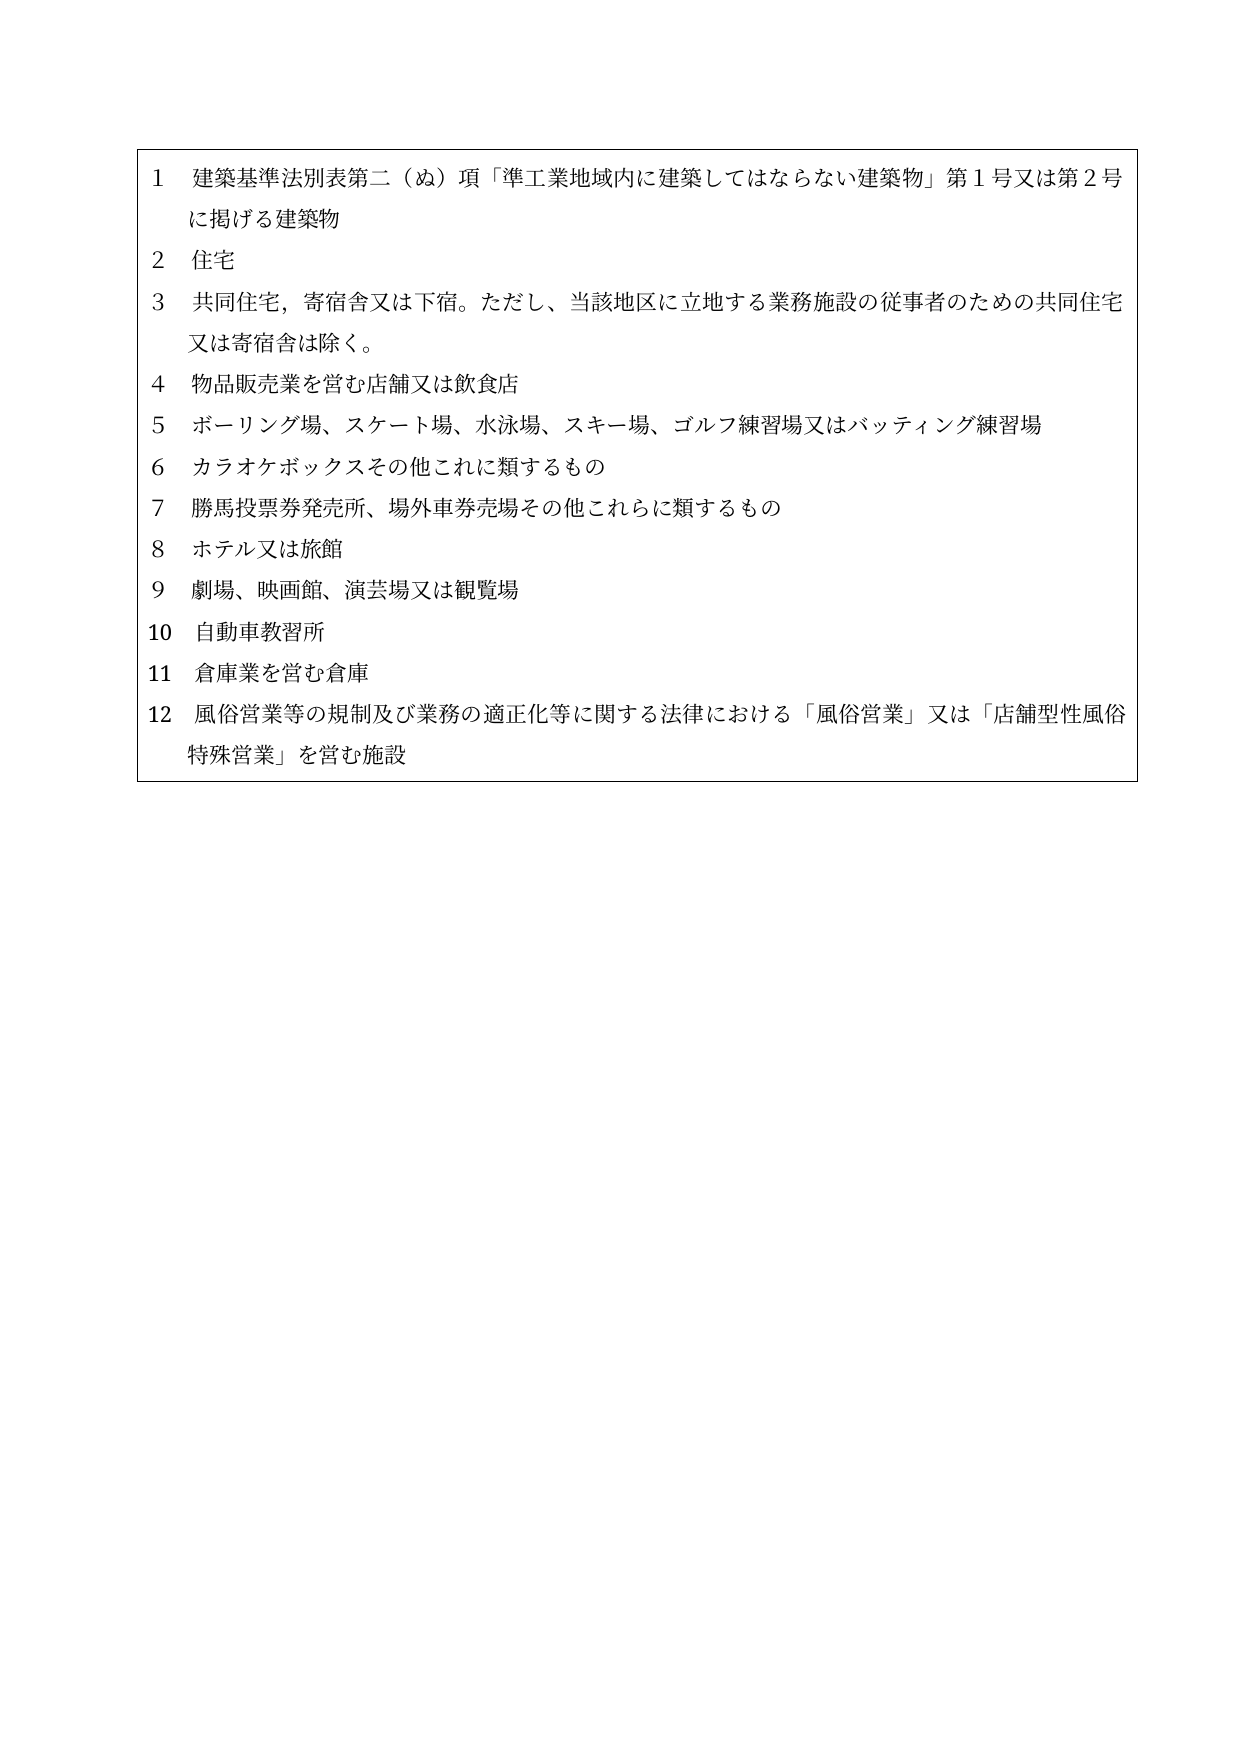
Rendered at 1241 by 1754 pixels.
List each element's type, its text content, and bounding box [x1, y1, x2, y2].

table_header １ 建築基準法別表第二（ぬ）項「準工業地域内に建築してはならない建築物」第１号又は第２号に掲げる建築物 ２ 住宅 ３ 共同住宅，寄宿舎又は下宿。ただし、当該地区に立地する業務施設の従事者のための共同住宅又は寄宿舎は除く。 ４ 物品販売業を営む店舗又は飲食店 ５ ボーリング場、スケート場、水泳場、スキー場、ゴルフ練習場又はバッティング練習場 ６ カラオケボックスその他これに類するもの ７ 勝馬投票券発売所、場外車券売場その他これらに類するもの ８ ホテル又は旅館 ９ 劇場、映画館、演芸場又は観覧場 10 自動車教習所 11 倉庫業を営む倉庫 12 風俗営業等の規制及び業務の適正化等に関する法律における「風俗営業」又は「店舗型性風俗特殊営業」を営む施設 [138, 150, 1137, 781]
